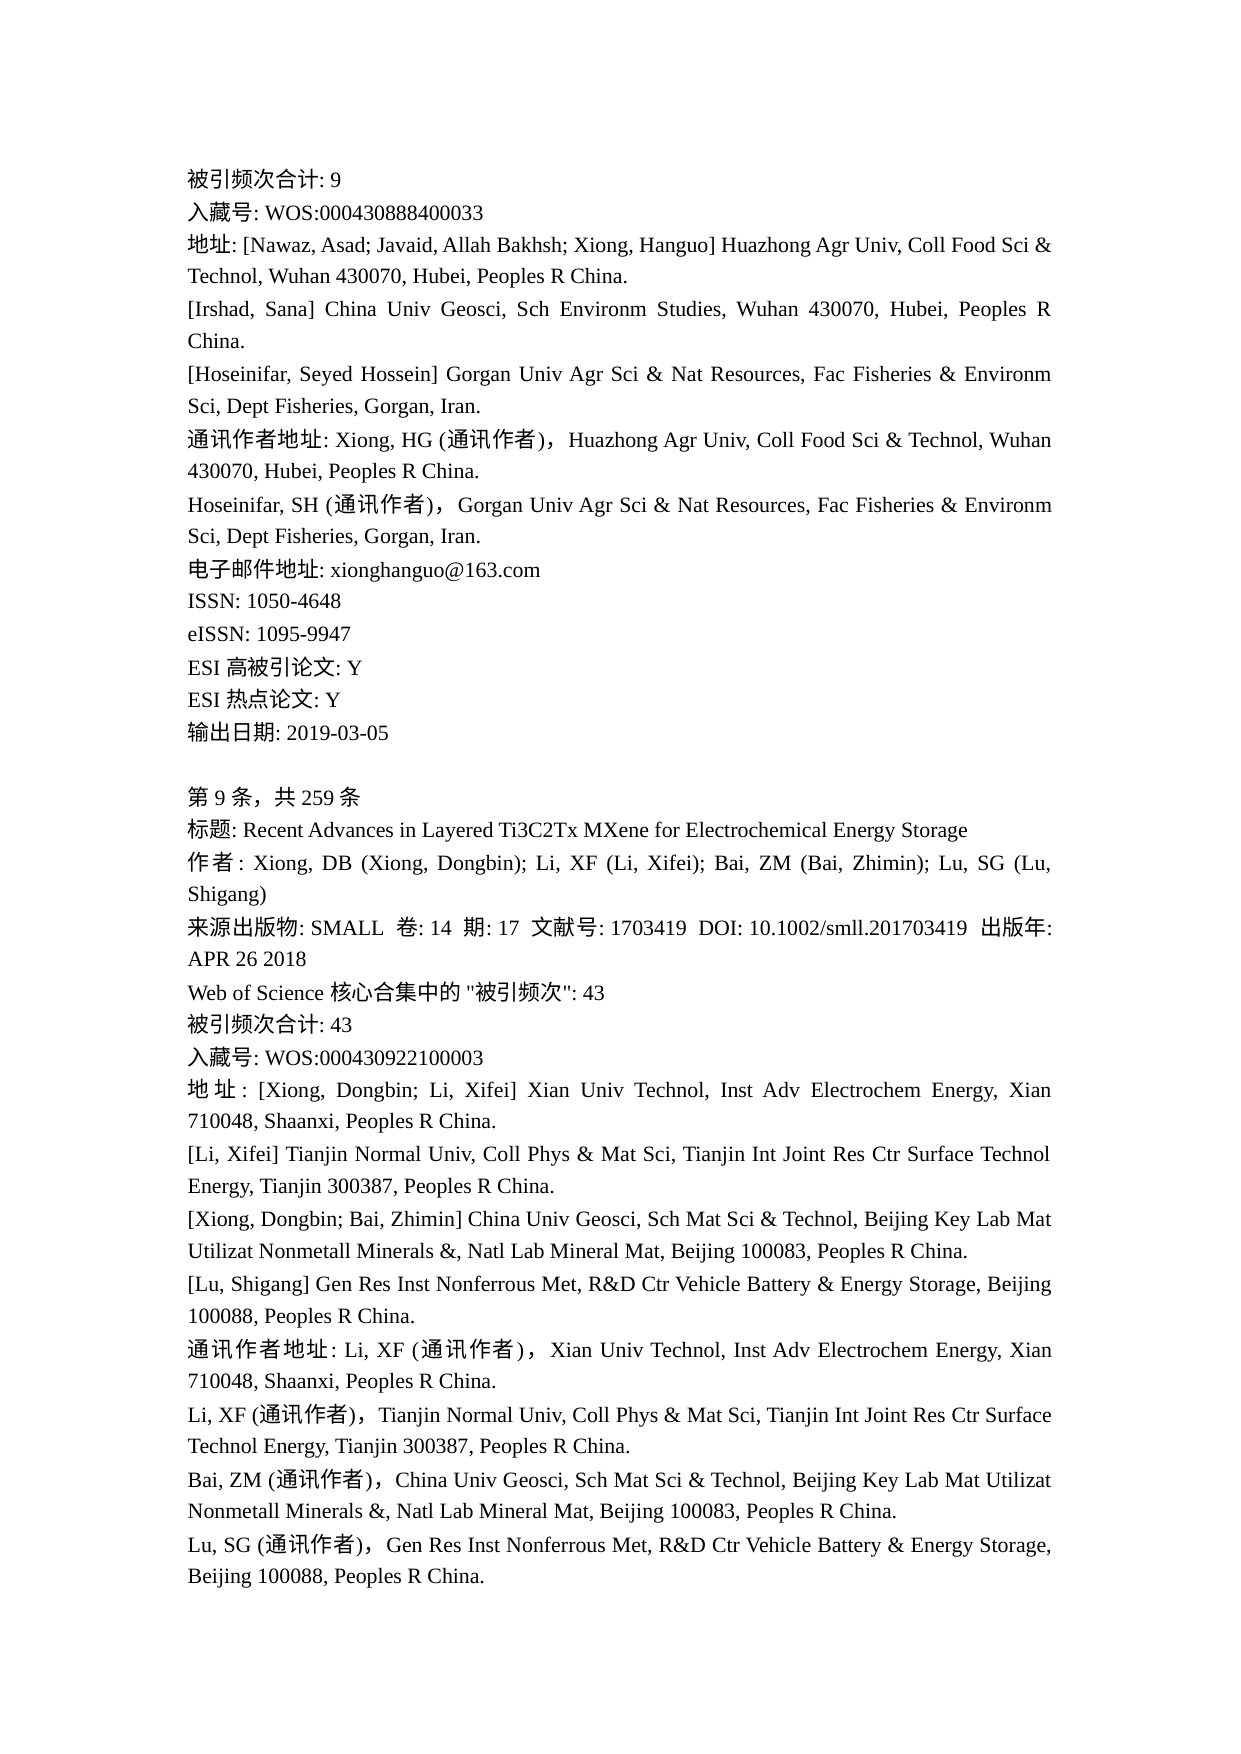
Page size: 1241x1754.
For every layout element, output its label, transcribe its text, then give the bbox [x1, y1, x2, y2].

text [Li, Xifei] Tianjin Normal Univ, Coll Phys & Mat Sci, Tianjin Int Joint Res Ctr Surface Technol Energy, Tianjin 300387, Peoples R China. [187, 1137, 1053, 1202]
text 通讯作者地址: Li, XF (通讯作者)，Xian Univ Technol, Inst Adv Electrochem Energy, Xian 710048, Shaanxi, Peoples R China. [187, 1332, 1053, 1397]
text [Lu, Shigang] Gen Res Inst Nonferrous Met, R&D Ctr Vehicle Battery & Energy Storage, Beijing 100088, Peoples R China. [187, 1267, 1053, 1332]
text Bai, ZM (通讯作者)，China Univ Geosci, Sch Mat Sci & Technol, Beijing Key Lab Mat Utilizat Nonmetall Minerals &, Natl Lab Mineral Mat, Beijing 100083, Peoples R China. [187, 1462, 1053, 1527]
text 电子邮件地址: xionghanguo@163.com [187, 552, 1053, 584]
text Lu, SG (通讯作者)，Gen Res Inst Nonferrous Met, R&D Ctr Vehicle Battery & Energy Storage, Beijing 100088, Peoples R China. [187, 1527, 1053, 1592]
text ISSN: 1050-4648 [187, 584, 1053, 617]
text 地址: [Xiong, Dongbin; Li, Xifei] Xian Univ Technol, Inst Adv Electrochem Energy, Xian 710048, Shaanxi, Peoples R China. [187, 1072, 1053, 1137]
text 入藏号: WOS:000430888400033 [187, 194, 1053, 227]
text 通讯作者地址: Xiong, HG (通讯作者)，Huazhong Agr Univ, Coll Food Sci & Technol, Wuhan 430070, Hubei, Peoples R China. [187, 422, 1053, 487]
text 入藏号: WOS:000430922100003 [187, 1039, 1053, 1072]
text 地址: [Nawaz, Asad; Javaid, Allah Bakhsh; Xiong, Hanguo] Huazhong Agr Univ, Coll Food Sci & Technol, Wuhan 430070, Hubei, Peoples R China. [187, 227, 1053, 292]
text Hoseinifar, SH (通讯作者)，Gorgan Univ Agr Sci & Nat Resources, Fac Fisheries & Environm Sci, Dept Fisheries, Gorgan, Iran. [187, 487, 1053, 552]
text 被引频次合计: 9 [187, 162, 1053, 194]
text [Xiong, Dongbin; Bai, Zhimin] China Univ Geosci, Sch Mat Sci & Technol, Beijing Key Lab Mat Utilizat Nonmetall Minerals &, Natl Lab Mineral Mat, Beijing 100083, Peoples R China. [187, 1202, 1053, 1267]
text 第 9 条，共 259 条 [187, 779, 1053, 812]
text [Hoseinifar, Seyed Hossein] Gorgan Univ Agr Sci & Nat Resources, Fac Fisheries & Environm Sci, Dept Fisheries, Gorgan, Iran. [187, 357, 1053, 422]
text 输出日期: 2019-03-05 [187, 714, 1053, 747]
text Web of Science 核心合集中的 "被引频次": 43 [187, 974, 1053, 1007]
text 来源出版物: SMALL 卷: 14 期: 17 文献号: 1703419 DOI: 10.1002/smll.201703419 出版年: APR 26 2018 [187, 909, 1053, 974]
text 标题: Recent Advances in Layered Ti3C2Tx MXene for Electrochemical Energy Storage [187, 812, 1053, 844]
text 作者: Xiong, DB (Xiong, Dongbin); Li, XF (Li, Xifei); Bai, ZM (Bai, Zhimin); Lu, SG (Lu, Shigang) [187, 844, 1053, 909]
text eISSN: 1095-9947 [187, 617, 1053, 649]
text ESI 热点论文: Y [187, 682, 1053, 714]
text 被引频次合计: 43 [187, 1007, 1053, 1039]
text ESI 高被引论文: Y [187, 649, 1053, 682]
text Li, XF (通讯作者)，Tianjin Normal Univ, Coll Phys & Mat Sci, Tianjin Int Joint Res Ctr Surface Technol Energy, Tianjin 300387, Peoples R China. [187, 1397, 1053, 1462]
text [Irshad, Sana] China Univ Geosci, Sch Environm Studies, Wuhan 430070, Hubei, Peoples R China. [187, 292, 1053, 357]
